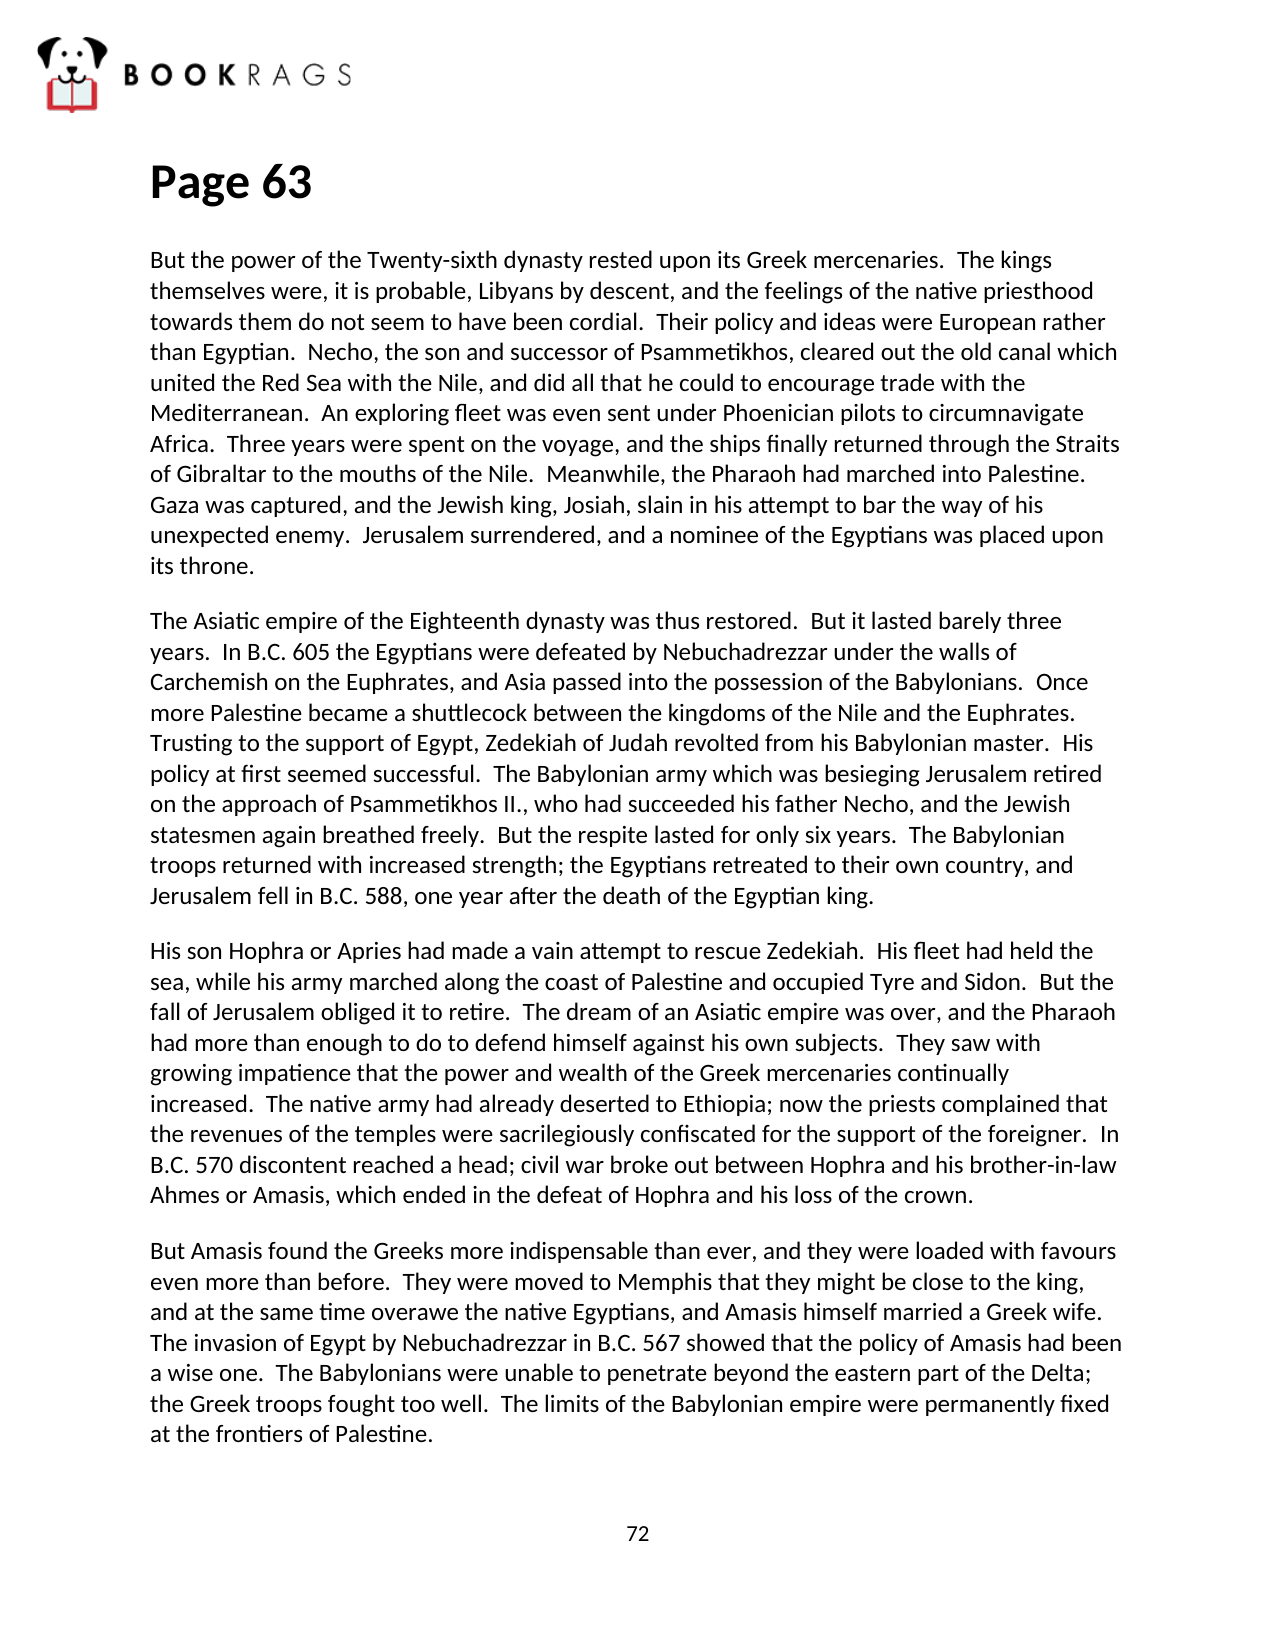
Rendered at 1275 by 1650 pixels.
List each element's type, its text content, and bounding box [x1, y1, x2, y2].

text But Amasis found the Greeks more indispensable than ever, and they were loaded with favours even more than before. They were moved to Memphis that they might be close to the king, and at the same time overawe the native Egyptians, and Amasis himself married a Greek wife. The invasion of Egypt by Nebuchadrezzar in B.C. 567 showed that the policy of Amasis had been a wise one. The Babylonians were unable to penetrate beyond the eastern part of the Delta; the Greek troops fought too well. The limits of the Babylonian empire were permanently fixed at the frontiers of Palestine. [150, 1235, 1125, 1449]
text But the power of the Twenty-sixth dynasty rested upon its Greek mercenaries. The kings themselves were, it is probable, Libyans by descent, and the feelings of the native priesthood towards them do not seem to have been cordial. Their policy and ideas were European rather than Egyptian. Necho, the son and successor of Psammetikhos, cleared out the old canal which united the Red Sea with the Nile, and did all that he could to encourage trade with the Mediterranean. An exploring fleet was even sent under Phoenician pilots to circumnavigate Africa. Three years were spent on the voyage, and the ships finally returned through the Straits of Gibraltar to the mouths of the Nile. Meanwhile, the Pharaoh had marched into Palestine. Gaza was captured, and the Jewish king, Josiah, slain in his attempt to bar the way of his unexpected enemy. Jerusalem surrendered, and a nominee of the Egyptians was placed upon its throne. [150, 244, 1125, 580]
text His son Hophra or Apries had made a vain attempt to rescue Zedekiah. His fleet had held the sea, while his army marched along the coast of Palestine and occupied Tyre and Sidon. But the fall of Jerusalem obliged it to retire. The dream of an Asiatic empire was over, and the Pharaoh had more than enough to do to defend himself against his own subjects. They saw with growing impatience that the power and wealth of the Greek mercenaries continually increased. The native army had already deserted to Ethiopia; now the priests complained that the revenues of the temples were sacrilegiously confiscated for the support of the foreigner. In B.C. 570 discontent reached a head; civil war broke out between Hophra and his brother-in-law Ahmes or Amasis, which ended in the defeat of Hophra and his loss of the crown. [150, 936, 1125, 1210]
picture [37, 37, 351, 113]
text Page 63 [150, 150, 1125, 211]
text The Asiatic empire of the Eighteenth dynasty was thus restored. But it lasted barely three years. In B.C. 605 the Egyptians were defeated by Nebuchadrezzar under the walls of Carchemish on the Euphrates, and Asia passed into the possession of the Babylonians. Once more Palestine became a shuttlecock between the kingdoms of the Nile and the Euphrates. Trusting to the support of Egypt, Zedekiah of Judah revolted from his Babylonian master. His policy at first seemed successful. The Babylonian army which was besieging Jerusalem retired on the approach of Psammetikhos II., who had succeeded his father Necho, and the Jewish statesmen again breathed freely. But the respite lasted for only six years. The Babylonian troops returned with increased strength; the Egyptians retreated to their own country, and Jerusalem fell in B.C. 588, one year after the death of the Egyptian king. [150, 605, 1125, 911]
